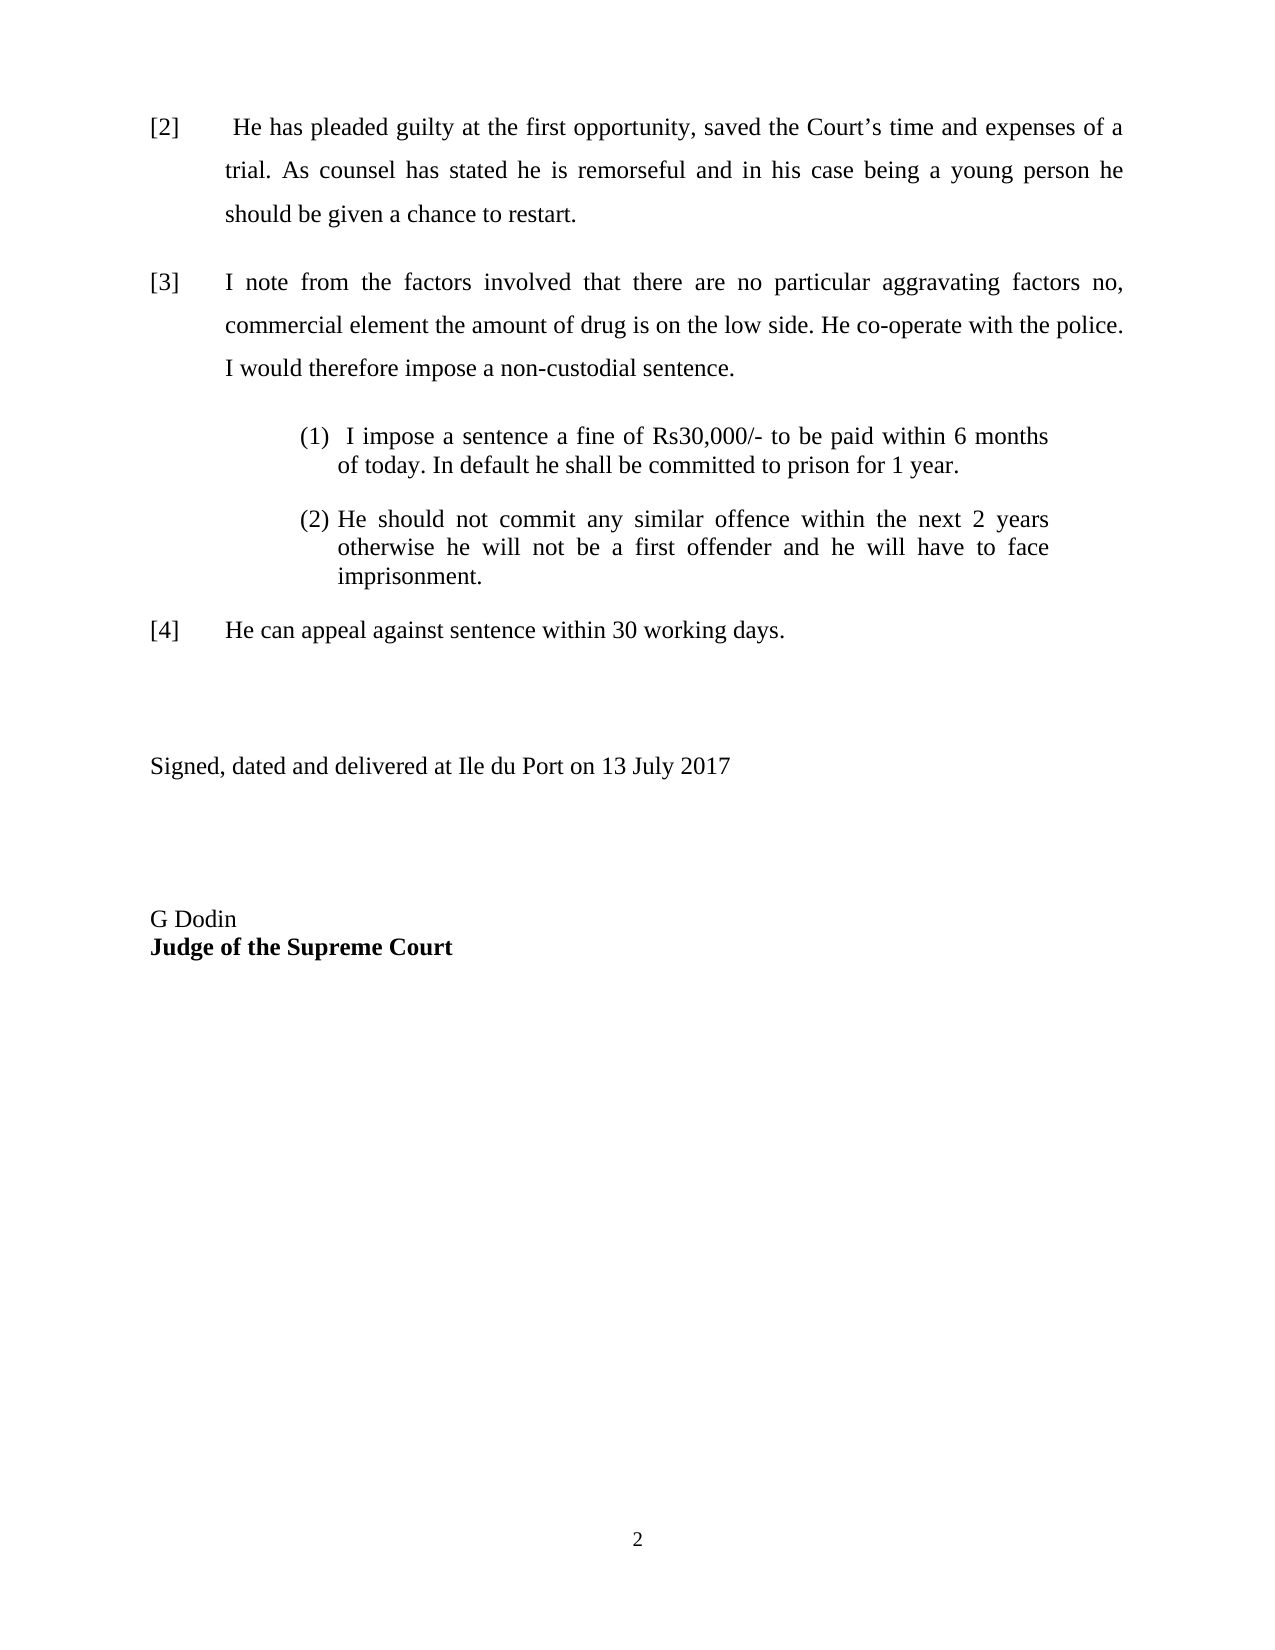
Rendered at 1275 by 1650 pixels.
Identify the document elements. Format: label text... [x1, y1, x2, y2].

text I note from the factors involved that there are no particular aggravating factors no, commercial element the amount of drug is on the low side. He co-operate with the police. I would therefore impose a non-custodial sentence. [150, 267, 1125, 382]
list Judge of the Supreme Court [150, 932, 1125, 961]
text He can appeal against sentence within 30 working days. [150, 615, 1125, 644]
list Signed, dated and delivered at Ile du Port on 13 July 2017 [150, 751, 1125, 780]
list He should not commit any similar offence within the next 2 years otherwise he will not be a first offender and he will have to face imprisonment. [300, 504, 1050, 590]
list I impose a sentence a fine of Rs30,000/- to be paid within 6 months of today. In default he shall be committed to prison for 1 year. [300, 421, 1050, 479]
text He has pleaded guilty at the first opportunity, saved the Court’s time and expenses of a trial. As counsel has stated he is remorseful and in his case being a young person he should be given a chance to restart. [150, 112, 1125, 227]
